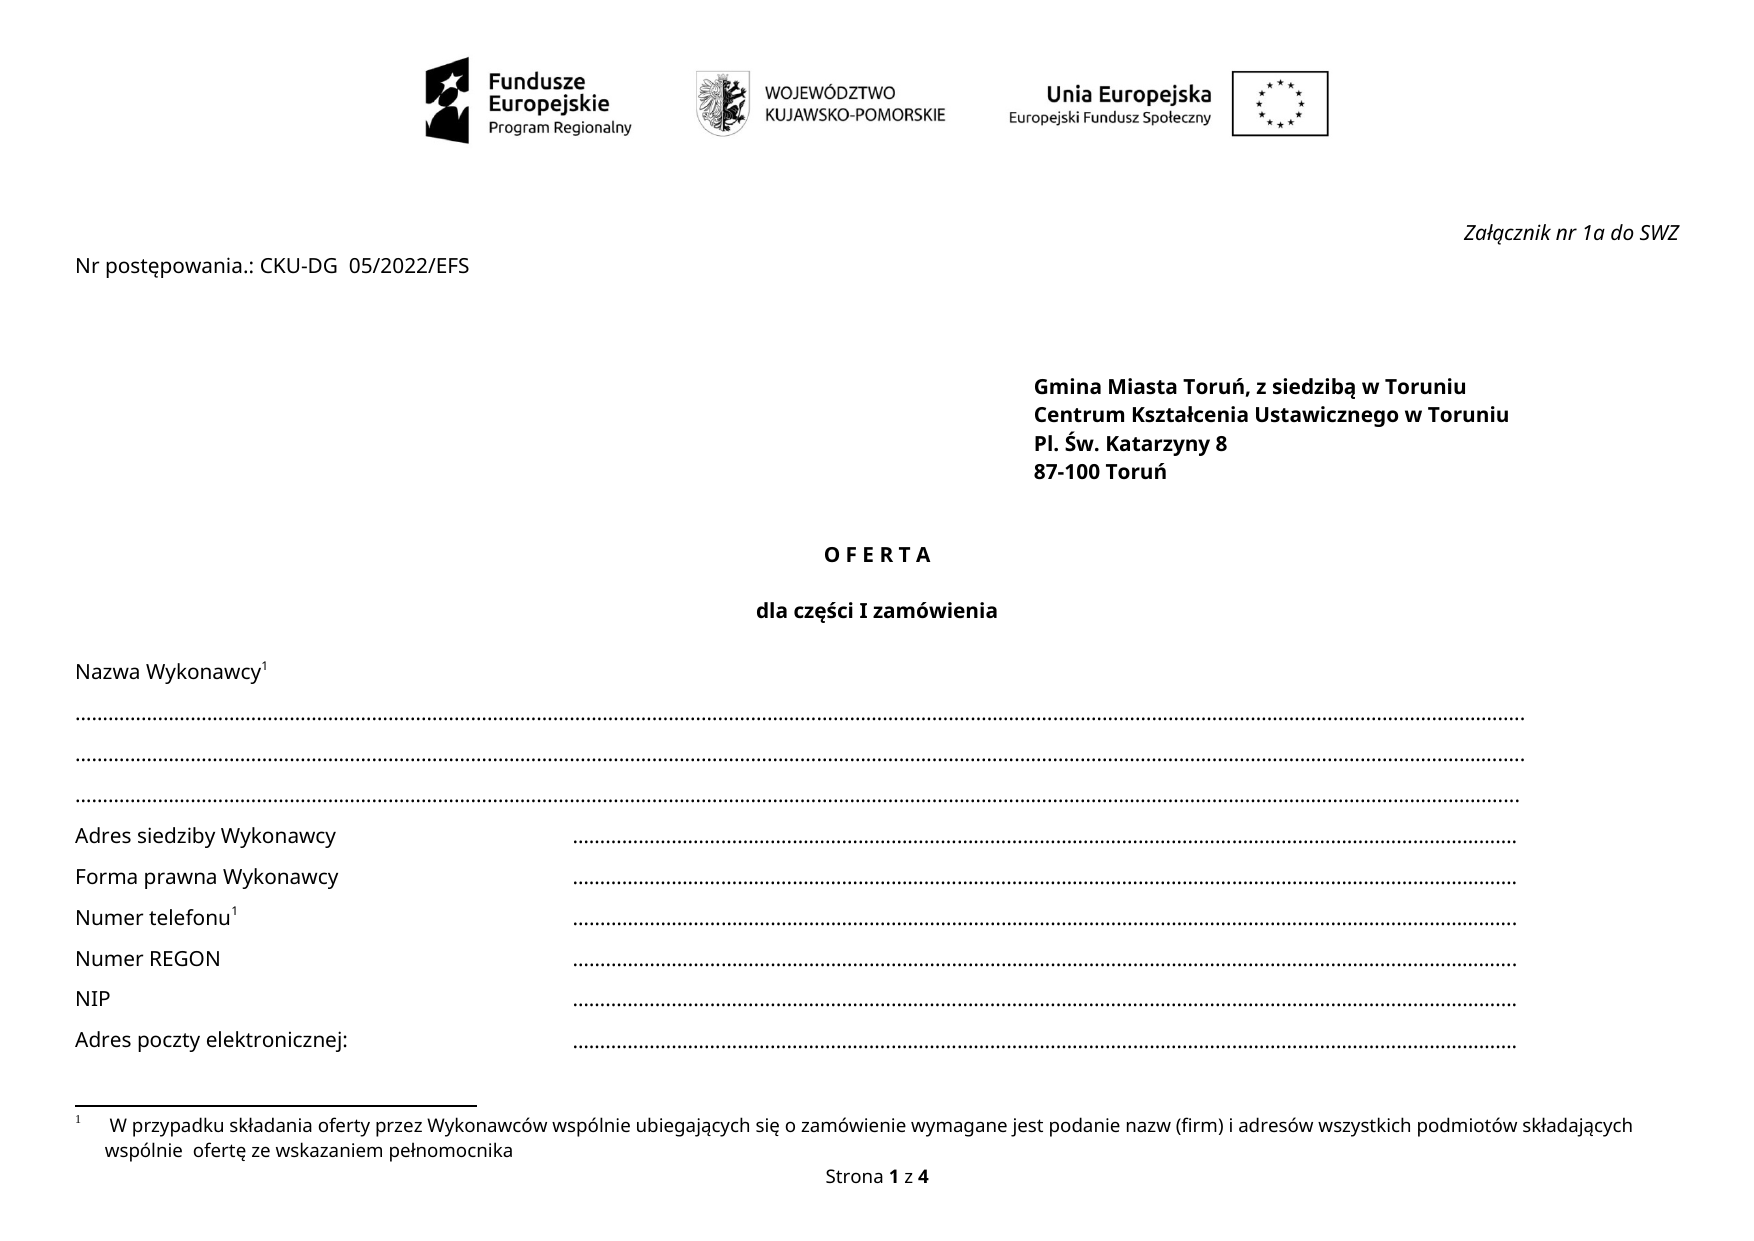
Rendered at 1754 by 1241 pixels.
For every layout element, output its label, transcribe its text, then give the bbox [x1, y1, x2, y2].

table_cell ………………………………….…………………………………………………………..………………………………………………………. [399, 856, 1690, 896]
table_cell Numer REGON [64, 938, 399, 978]
text Gmina Miasta Toruń, z siedzibą w Toruniu [1034, 372, 1679, 400]
picture [404, 35, 1350, 165]
text Nr postępowania.: CKU-DG 05/2022/EFS [75, 251, 1679, 279]
table_cell Forma prawna Wykonawcy [64, 856, 399, 896]
table_cell …………………………………………………………………………………………………………………………………………………………………………………………………………………………….……....... [64, 774, 1690, 814]
table_cell Adres siedziby Wykonawcy [64, 815, 399, 856]
table_cell ……………………………………………………………………………………………………………………………………………………………………………………………………………………………………...... [64, 733, 1690, 774]
table_cell ………………………………………………………………………………………………………………………………………………………. [399, 896, 1690, 937]
table_cell NIP [64, 978, 399, 1019]
text Centrum Kształcenia Ustawicznego w Toruniu [1034, 400, 1679, 429]
table_cell ………………………………………………….……………………………………..……………………………………………………………. [399, 1019, 1690, 1061]
text O F E R T A [75, 541, 1679, 569]
table_cell ……………………………………………………………………………………………………………………………………………….……………………………………………………………………………………..... [64, 692, 1690, 733]
text Załącznik nr 1a do SWZ [75, 218, 1679, 247]
table_cell Numer telefonu1 [64, 896, 399, 937]
text Pl. Św. Katarzyny 8 [960, 429, 1679, 457]
table_cell ………………………………………………………………………………………………………………………………………………………. [399, 938, 1690, 978]
table_cell Adres poczty elektronicznej: [64, 1019, 399, 1061]
table_cell ……………….…………………………………………………………………………..…………………………………………………………. [399, 978, 1690, 1019]
text 87-100 Toruń [960, 457, 1679, 486]
table_cell ………………………………….………………………………………………………………..…………………………………………………. [399, 815, 1690, 856]
text dla części I zamówienia [75, 596, 1679, 624]
table_header Nazwa Wykonawcy [64, 651, 1690, 692]
